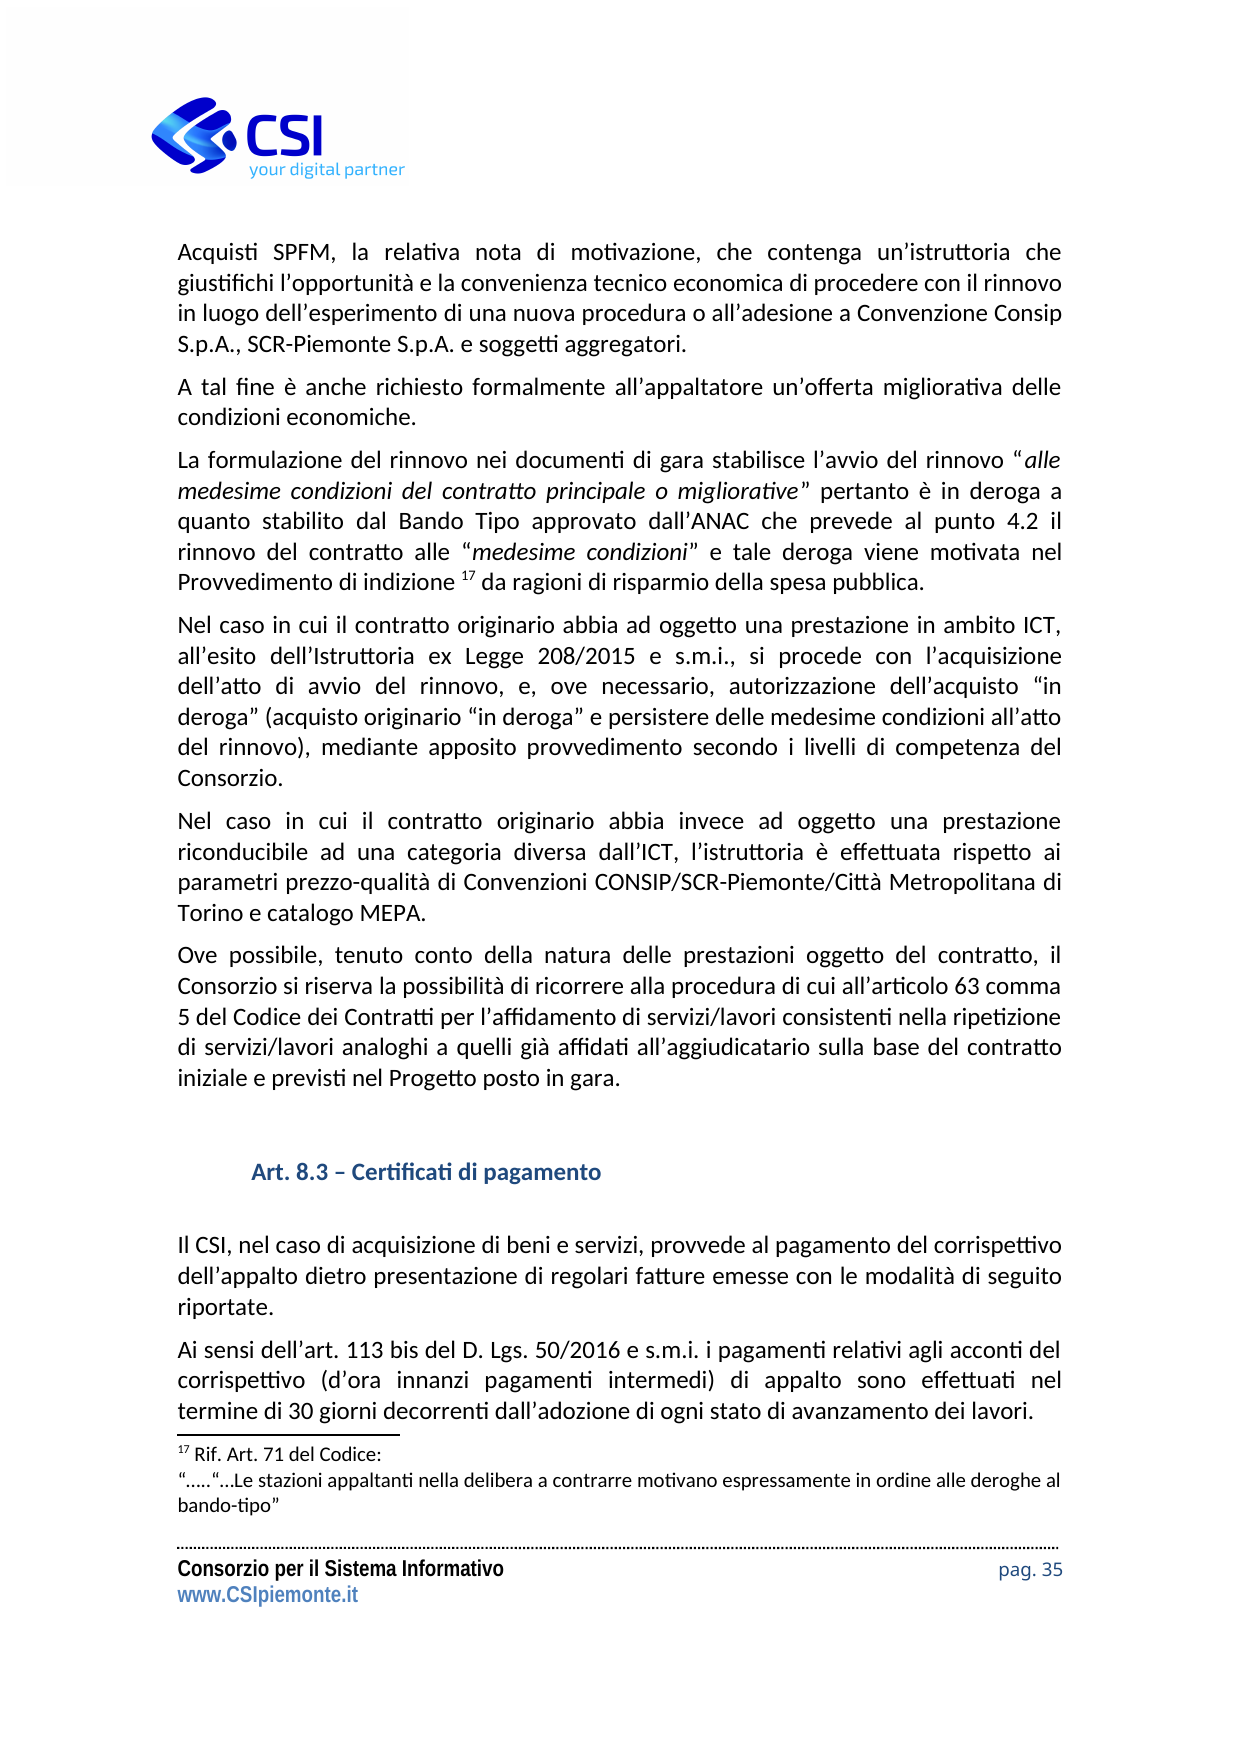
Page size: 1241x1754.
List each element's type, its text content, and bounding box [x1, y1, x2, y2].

text Ai sensi dell’art. 113 bis del D. Lgs. 50/2016 e s.m.i. i pagamenti relativi agli acconti del corrispettivo (d’ora innanzi pagamenti intermedi) di appalto sono effettuati nel termine di 30 giorni decorrenti dall’adozione di ogni stato di avanzamento dei lavori. [177, 1334, 1063, 1425]
text Nel caso in cui il contratto originario abbia ad oggetto una prestazione in ambito ICT, all’esito dell’Istruttoria ex Legge 208/2015 e s.m.i., si procede con l’acquisizione dell’atto di avvio del rinnovo, e, ove necessario, autorizzazione dell’acquisto “in deroga” (acquisto originario “in deroga” e persistere delle medesime condizioni all’atto del rinnovo), mediante apposito provvedimento secondo i livelli di competenza del Consorzio. [177, 609, 1063, 793]
picture [6, 7, 410, 186]
text Per l’avvio dell’iter del rinnovo il RUP predispone, con il supporto del Responsabile della Funzione Organizzativa Acquisti IT o Responsabile della Funzione Organizzativa Acquisti SPFM, la relativa nota di motivazione, che contenga un’istruttoria che giustifichi l’opportunità e la convenienza tecnico economica di procedere con il rinnovo in luogo dell’esperimento di una nuova procedura o all’adesione a Convenzione Consip S.p.A., SCR-Piemonte S.p.A. e soggetti aggregatori. [177, 236, 1063, 358]
text Ove possibile, tenuto conto della natura delle prestazioni oggetto del contratto, il Consorzio si riserva la possibilità di ricorrere alla procedura di cui all’articolo 63 comma 5 del Codice dei Contratti per l’affidamento di servizi/lavori consistenti nella ripetizione di servizi/lavori analoghi a quelli già affidati all’aggiudicatario sulla base del contratto iniziale e previsti nel Progetto posto in gara. [177, 940, 1063, 1092]
text Nel caso in cui il contratto originario abbia invece ad oggetto una prestazione riconducibile ad una categoria diversa dall’ICT, l’istruttoria è effettuata rispetto ai parametri prezzo-qualità di Convenzioni CONSIP/SCR-Piemonte/Città Metropolitana di Torino e catalogo MEPA. [177, 805, 1063, 927]
text Il CSI, nel caso di acquisizione di beni e servizi, provvede al pagamento del corrispettivo dell’appalto dietro presentazione di regolari fatture emesse con le modalità di seguito riportate. [177, 1230, 1063, 1321]
subtitle Art. 8.3 – Certificati di pagamento [251, 1156, 1063, 1187]
text La formulazione del rinnovo nei documenti di gara stabilisce l’avvio del rinnovo “alle medesime condizioni del contratto principale o migliorative” pertanto è in deroga a quanto stabilito dal Bando Tipo approvato dall’ANAC che prevede al punto 4.2 il rinnovo del contratto alle “medesime condizioni” e tale deroga viene motivata nel Provvedimento di indizione da ragioni di risparmio della spesa pubblica. [177, 444, 1063, 597]
text A tal fine è anche richiesto formalmente all’appaltatore un’offerta migliorativa delle condizioni economiche. [177, 371, 1063, 432]
